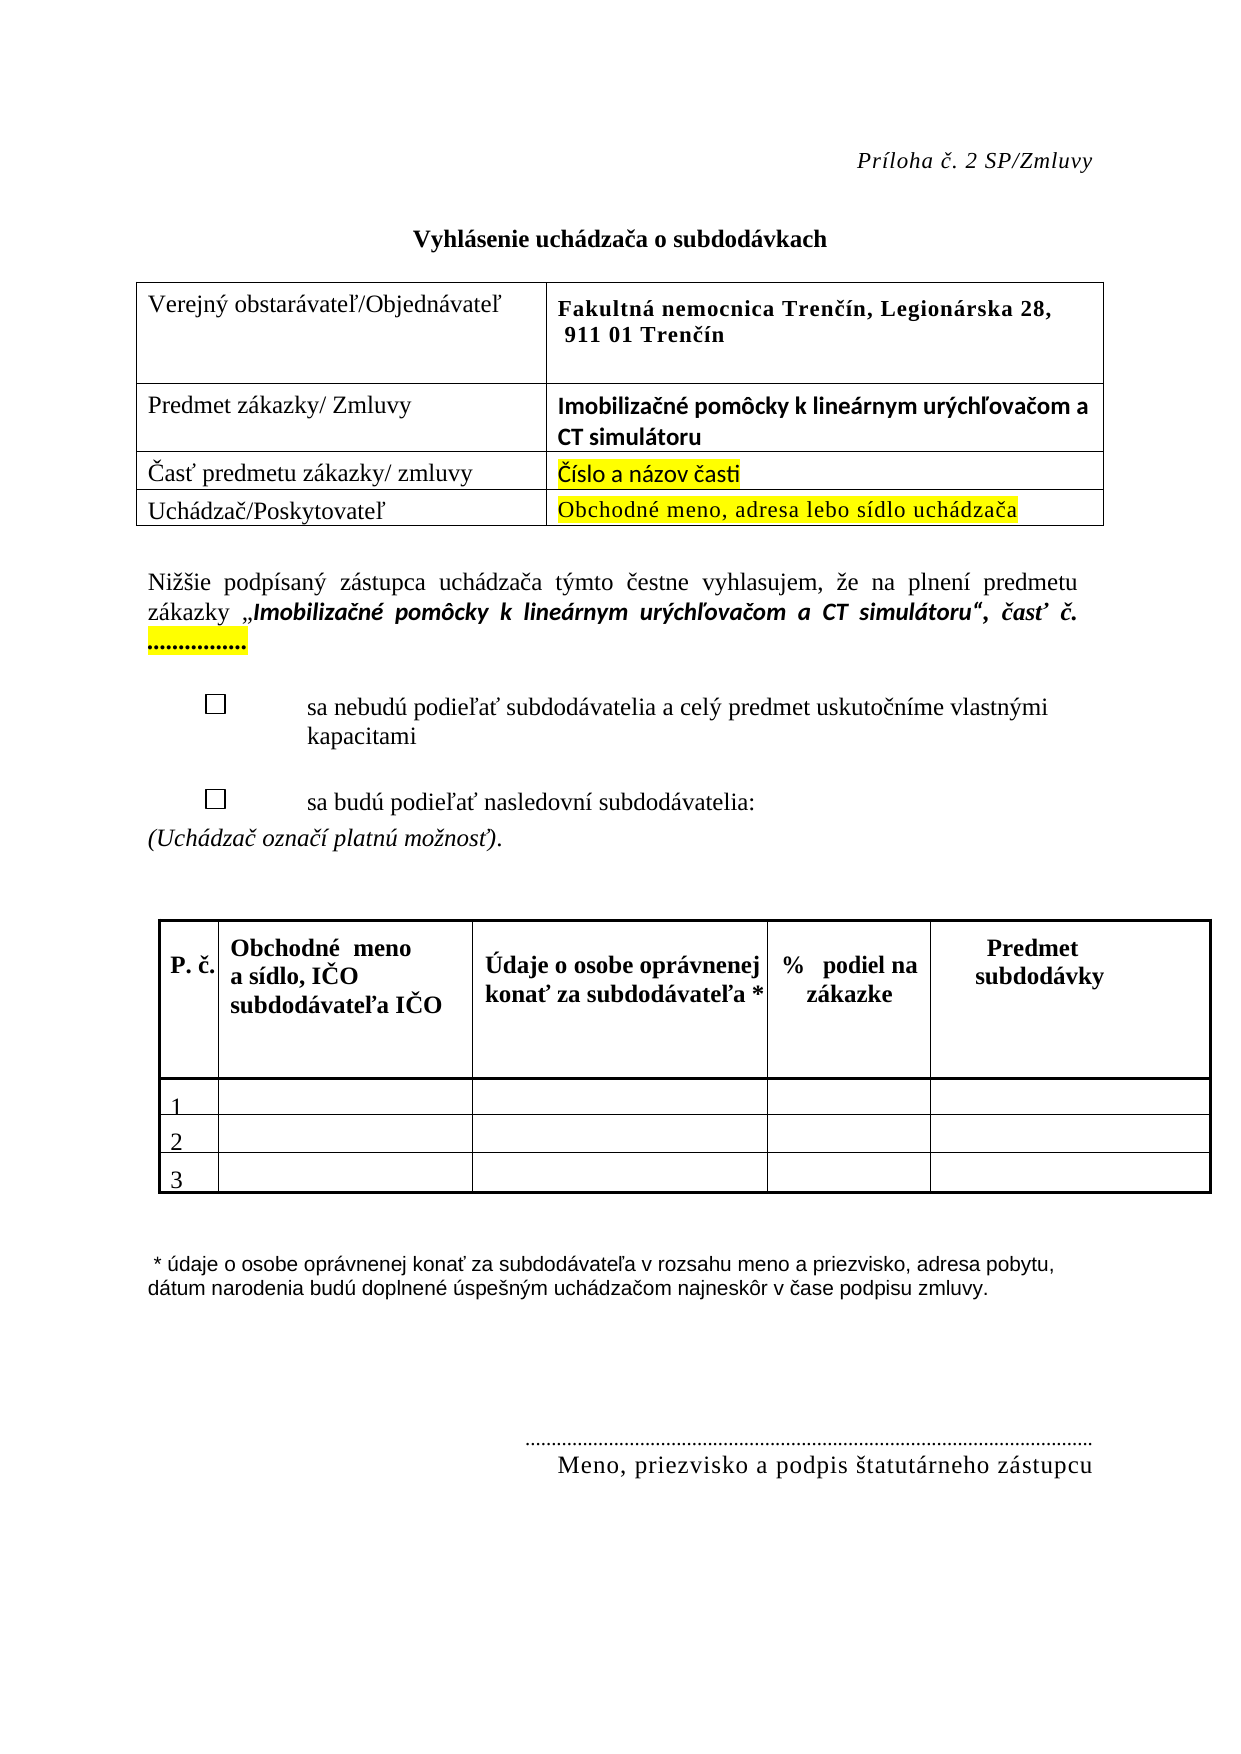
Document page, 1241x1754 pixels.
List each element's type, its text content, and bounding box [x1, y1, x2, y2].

table_cell [219, 1153, 472, 1191]
table_cell [931, 1115, 1209, 1152]
text sa budú podieľať nasledovní subdodávatelia: [307, 787, 1078, 816]
table_cell [931, 1080, 1209, 1114]
text ............................................................................................................. [148, 1426, 1093, 1450]
text Meno, priezvisko a podpis štatutárneho zástupcu [148, 1450, 1093, 1479]
table_header Obchodné meno a sídlo, IČO subdodávateľa IČO [219, 922, 472, 1077]
table_header Fakultná nemocnica Trenčín, Legionárska 28, 911 01 Trenčín [547, 283, 1103, 383]
table_header Predmet subdodávky [931, 922, 1209, 1077]
table_cell [473, 1153, 767, 1191]
table_header P. č. [161, 922, 218, 1077]
text sa nebudú podieľať subdodávatelia a celý predmet uskutočníme vlastnými kapacitami [307, 692, 1078, 750]
table_header Verejný obstarávateľ/Objednávateľ [137, 283, 546, 383]
table_cell Predmet zákazky/ Zmluvy [137, 384, 546, 451]
table_cell Časť predmetu zákazky/ zmluvy [137, 452, 546, 489]
table_header % podiel na zákazke [768, 922, 930, 1077]
table_header Údaje o osobe oprávnenej konať za subdodávateľa * [473, 922, 767, 1077]
text Nižšie podpísaný zástupca uchádzača týmto čestne vyhlasujem, že na plnení predmetu zákazky „Imobilizačné pomôcky k lineárnym urýchľovačom a CT simulátoru“, časť č. ................ [148, 567, 1078, 655]
table_cell Uchádzač/Poskytovateľ [137, 490, 546, 525]
table_cell [768, 1153, 930, 1191]
table_cell Imobilizačné pomôcky k lineárnym urýchľovačom a CT simulátoru [547, 384, 1103, 451]
table_cell [768, 1115, 930, 1152]
table_cell Obchodné meno, adresa lebo sídlo uchádzača [547, 490, 1103, 525]
table_cell [473, 1115, 767, 1152]
table_cell Číslo a názov časti [547, 452, 1103, 489]
table_cell [219, 1115, 472, 1152]
text (Uchádzač označí platnú možnosť). [148, 823, 1078, 852]
table_header * údaje o osobe oprávnenej konať za subdodávateľa v rozsahu meno a priezvisko, adresa pobytu, dátum narodenia budú doplnené úspešným uchádzačom najneskôr v čase podpisu zmluvy. [136, 1252, 1096, 1300]
table_cell [931, 1153, 1209, 1191]
table_cell 3 [161, 1153, 218, 1191]
table_cell [768, 1080, 930, 1114]
text Vyhlásenie uchádzača o subdodávkach [148, 224, 1092, 253]
table_cell [219, 1080, 472, 1114]
table_cell 2 [161, 1115, 218, 1152]
text Príloha č. 2 SP/Zmluvy [148, 148, 1092, 174]
table_cell 1 [161, 1080, 218, 1114]
table_cell [473, 1080, 767, 1114]
